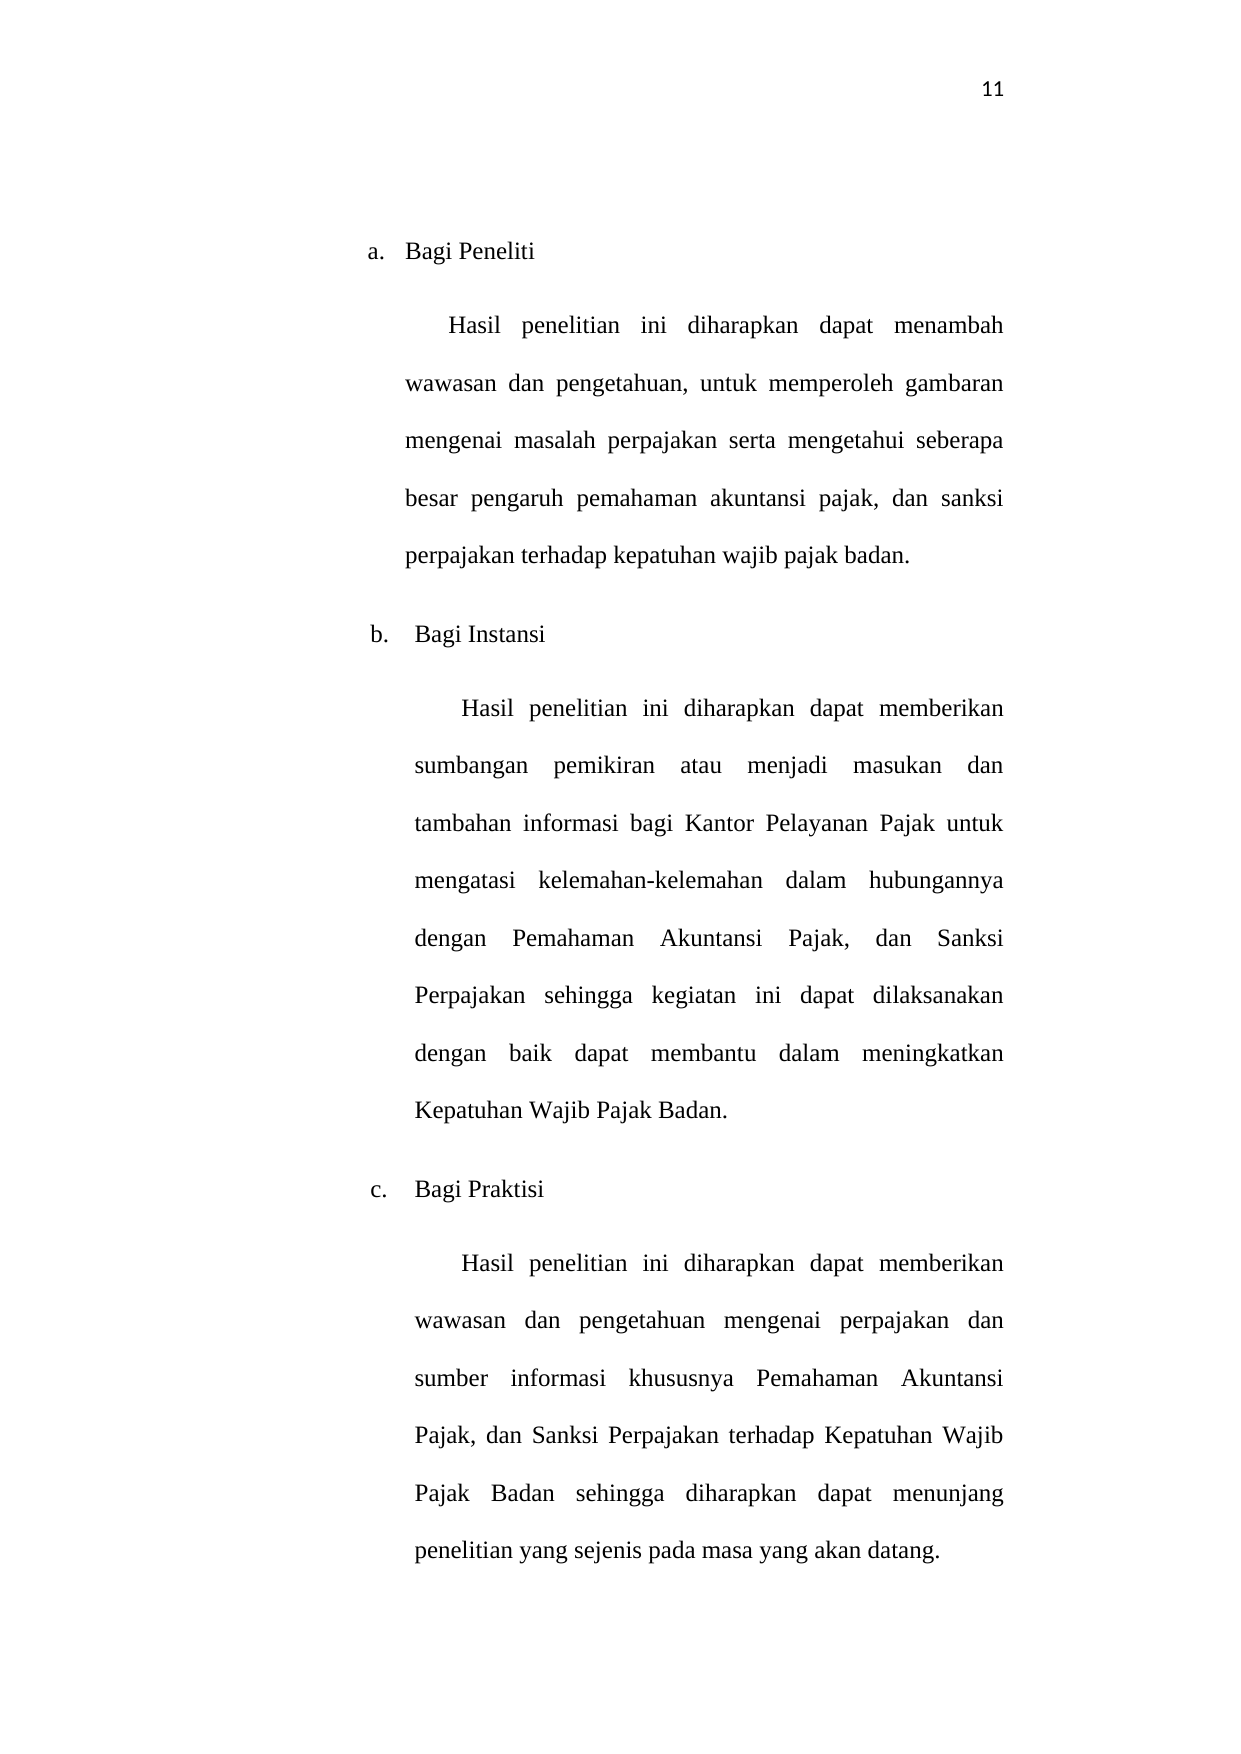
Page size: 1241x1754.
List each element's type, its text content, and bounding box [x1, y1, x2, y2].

list Bagi Praktisi [370, 1174, 1004, 1202]
text Hasil penelitian ini diharapkan dapat menambah wawasan dan pengetahuan, untuk memperoleh gambaran mengenai masalah perpajakan serta mengetahui seberapa besar pengaruh pemahaman akuntansi pajak, dan sanksi perpajakan terhadap kepatuhan wajib pajak badan. [405, 310, 1004, 569]
list Bagi Instansi [370, 619, 1004, 647]
text Hasil penelitian ini diharapkan dapat memberikan sumbangan pemikiran atau menjadi masukan dan tambahan informasi bagi Kantor Pelayanan Pajak untuk mengatasi kelemahan-kelemahan dalam hubungannya dengan Pemahaman Akuntansi Pajak, dan Sanksi Perpajakan sehingga kegiatan ini dapat dilaksanakan dengan baik dapat membantu dalam meningkatkan Kepatuhan Wajib Pajak Badan. [414, 693, 1004, 1124]
text Hasil penelitian ini diharapkan dapat memberikan wawasan dan pengetahuan mengenai perpajakan dan sumber informasi khususnya Pemahaman Akuntansi Pajak, dan Sanksi Perpajakan terhadap Kepatuhan Wajib Pajak Badan sehingga diharapkan dapat menunjang penelitian yang sejenis pada masa yang akan datang. [414, 1248, 1004, 1564]
list Bagi Peneliti [367, 236, 1004, 265]
